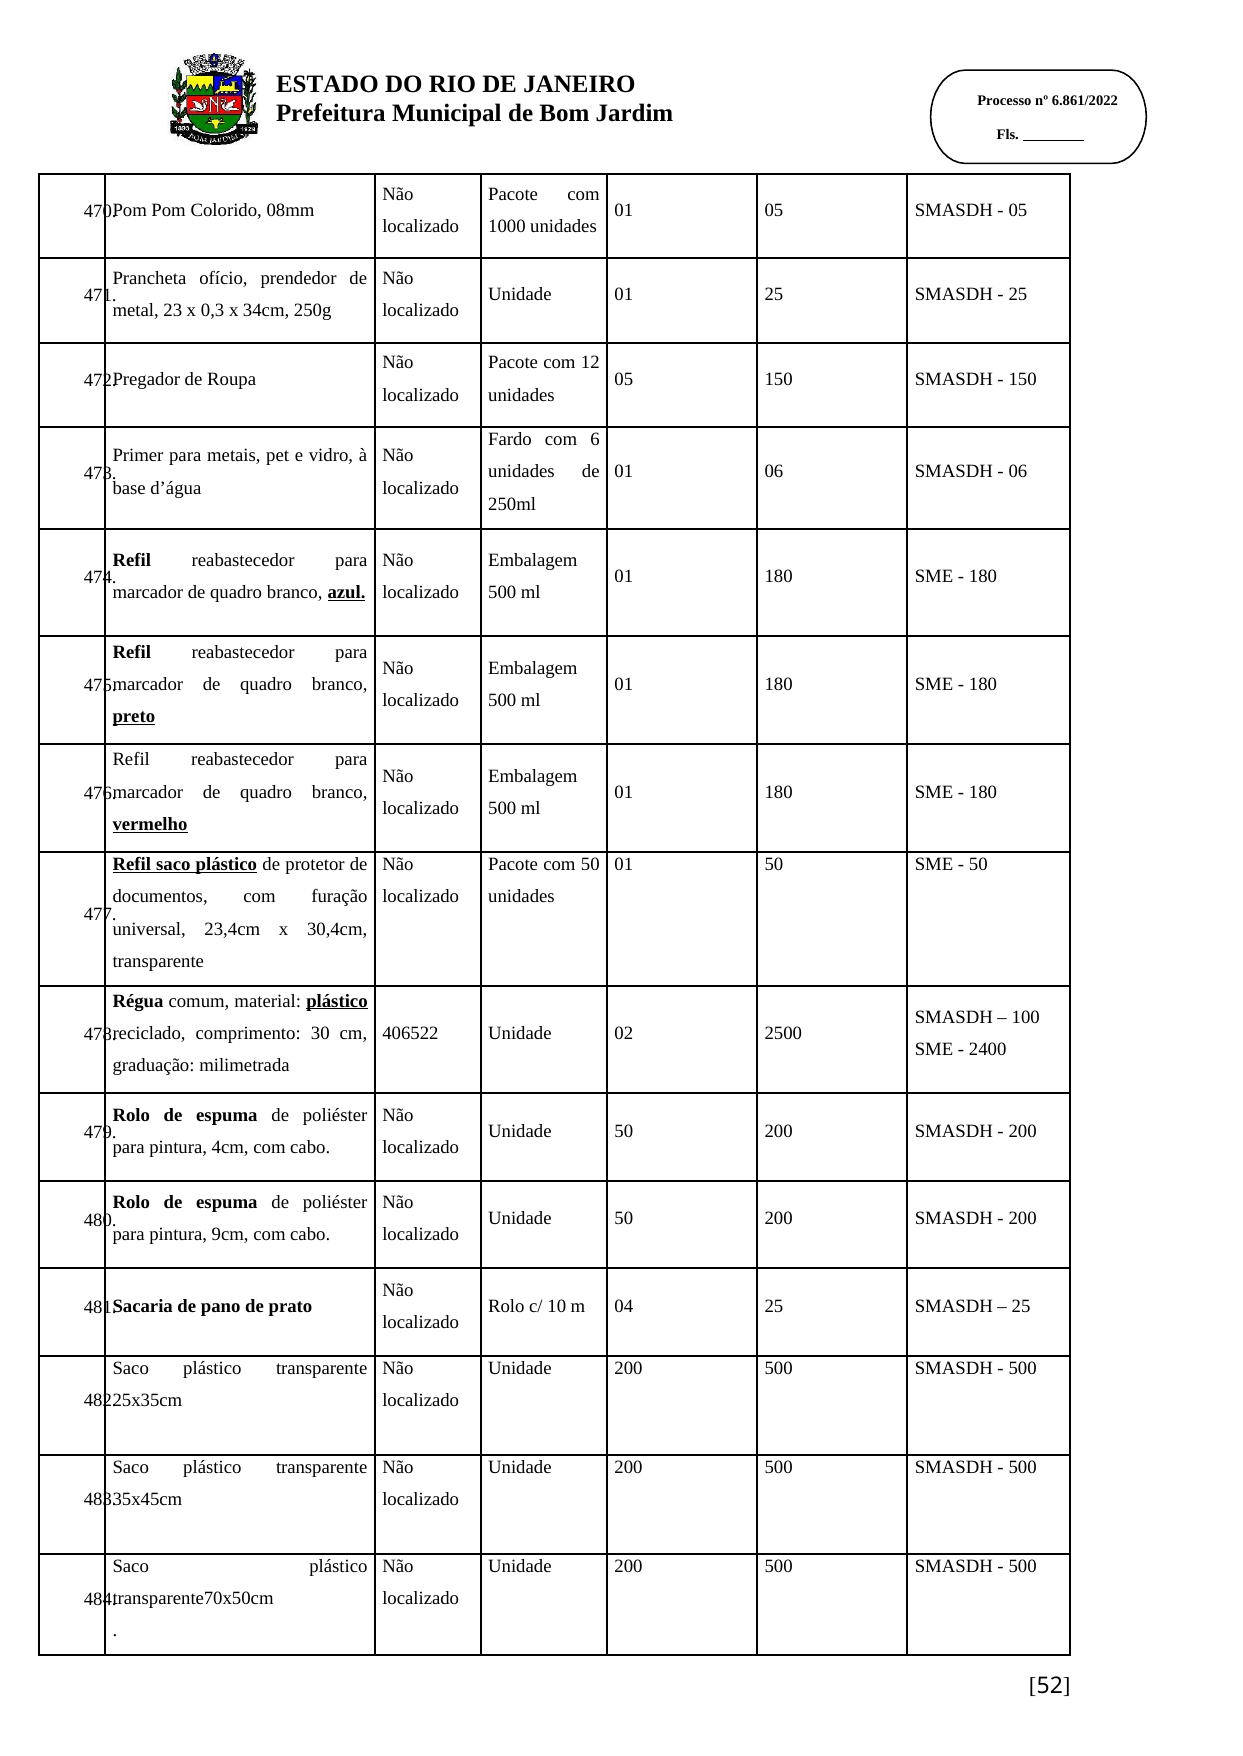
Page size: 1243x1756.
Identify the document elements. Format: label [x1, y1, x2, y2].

picture [167, 51, 259, 145]
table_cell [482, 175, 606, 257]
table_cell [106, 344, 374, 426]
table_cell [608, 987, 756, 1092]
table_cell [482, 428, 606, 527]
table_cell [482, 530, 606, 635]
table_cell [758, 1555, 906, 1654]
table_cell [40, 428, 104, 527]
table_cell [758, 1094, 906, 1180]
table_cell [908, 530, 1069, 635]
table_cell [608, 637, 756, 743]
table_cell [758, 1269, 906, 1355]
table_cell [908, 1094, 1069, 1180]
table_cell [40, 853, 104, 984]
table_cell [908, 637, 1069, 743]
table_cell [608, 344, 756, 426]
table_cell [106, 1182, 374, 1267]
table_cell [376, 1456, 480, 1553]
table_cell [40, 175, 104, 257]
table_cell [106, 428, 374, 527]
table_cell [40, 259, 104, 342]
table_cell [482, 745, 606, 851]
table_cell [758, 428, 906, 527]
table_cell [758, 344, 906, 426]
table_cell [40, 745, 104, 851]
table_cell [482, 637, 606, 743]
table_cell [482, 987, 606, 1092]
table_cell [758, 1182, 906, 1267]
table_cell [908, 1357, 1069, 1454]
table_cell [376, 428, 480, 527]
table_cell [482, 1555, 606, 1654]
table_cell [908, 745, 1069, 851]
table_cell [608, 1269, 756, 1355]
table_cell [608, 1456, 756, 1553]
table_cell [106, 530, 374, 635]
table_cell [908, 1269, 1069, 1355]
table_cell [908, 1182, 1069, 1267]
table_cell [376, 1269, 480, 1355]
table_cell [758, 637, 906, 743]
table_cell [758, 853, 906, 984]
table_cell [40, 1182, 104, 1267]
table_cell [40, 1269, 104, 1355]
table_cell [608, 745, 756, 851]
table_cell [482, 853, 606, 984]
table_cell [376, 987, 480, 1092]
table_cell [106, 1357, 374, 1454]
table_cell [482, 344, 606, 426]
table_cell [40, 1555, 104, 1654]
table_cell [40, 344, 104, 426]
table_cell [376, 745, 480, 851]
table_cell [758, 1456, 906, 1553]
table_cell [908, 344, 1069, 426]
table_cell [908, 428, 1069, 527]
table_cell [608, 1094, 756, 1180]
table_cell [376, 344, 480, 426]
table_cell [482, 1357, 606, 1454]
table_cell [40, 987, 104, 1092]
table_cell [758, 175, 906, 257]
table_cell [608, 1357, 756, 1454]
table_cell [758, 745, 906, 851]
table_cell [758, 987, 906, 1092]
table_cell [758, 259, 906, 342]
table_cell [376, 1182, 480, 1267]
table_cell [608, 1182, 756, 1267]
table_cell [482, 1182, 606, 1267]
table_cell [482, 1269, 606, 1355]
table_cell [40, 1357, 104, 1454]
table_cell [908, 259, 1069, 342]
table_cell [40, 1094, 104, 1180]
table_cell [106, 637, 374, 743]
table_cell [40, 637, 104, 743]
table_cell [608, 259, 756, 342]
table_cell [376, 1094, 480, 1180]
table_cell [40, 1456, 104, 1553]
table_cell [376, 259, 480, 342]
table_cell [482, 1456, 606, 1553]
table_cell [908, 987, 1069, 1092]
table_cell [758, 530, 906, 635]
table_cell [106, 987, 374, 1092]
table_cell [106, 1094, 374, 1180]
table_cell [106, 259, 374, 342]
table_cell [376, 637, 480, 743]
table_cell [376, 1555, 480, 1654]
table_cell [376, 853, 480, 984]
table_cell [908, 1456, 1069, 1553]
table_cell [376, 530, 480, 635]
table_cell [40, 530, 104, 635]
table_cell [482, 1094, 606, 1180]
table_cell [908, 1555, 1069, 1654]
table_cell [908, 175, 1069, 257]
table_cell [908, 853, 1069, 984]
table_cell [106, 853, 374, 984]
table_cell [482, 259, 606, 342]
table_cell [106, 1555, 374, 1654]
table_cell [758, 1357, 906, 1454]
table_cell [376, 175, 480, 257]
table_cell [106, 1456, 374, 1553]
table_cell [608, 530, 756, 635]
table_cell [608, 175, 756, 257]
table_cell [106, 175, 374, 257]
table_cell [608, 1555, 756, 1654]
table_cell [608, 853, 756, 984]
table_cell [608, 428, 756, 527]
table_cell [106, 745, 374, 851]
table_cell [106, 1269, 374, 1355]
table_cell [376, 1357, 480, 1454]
